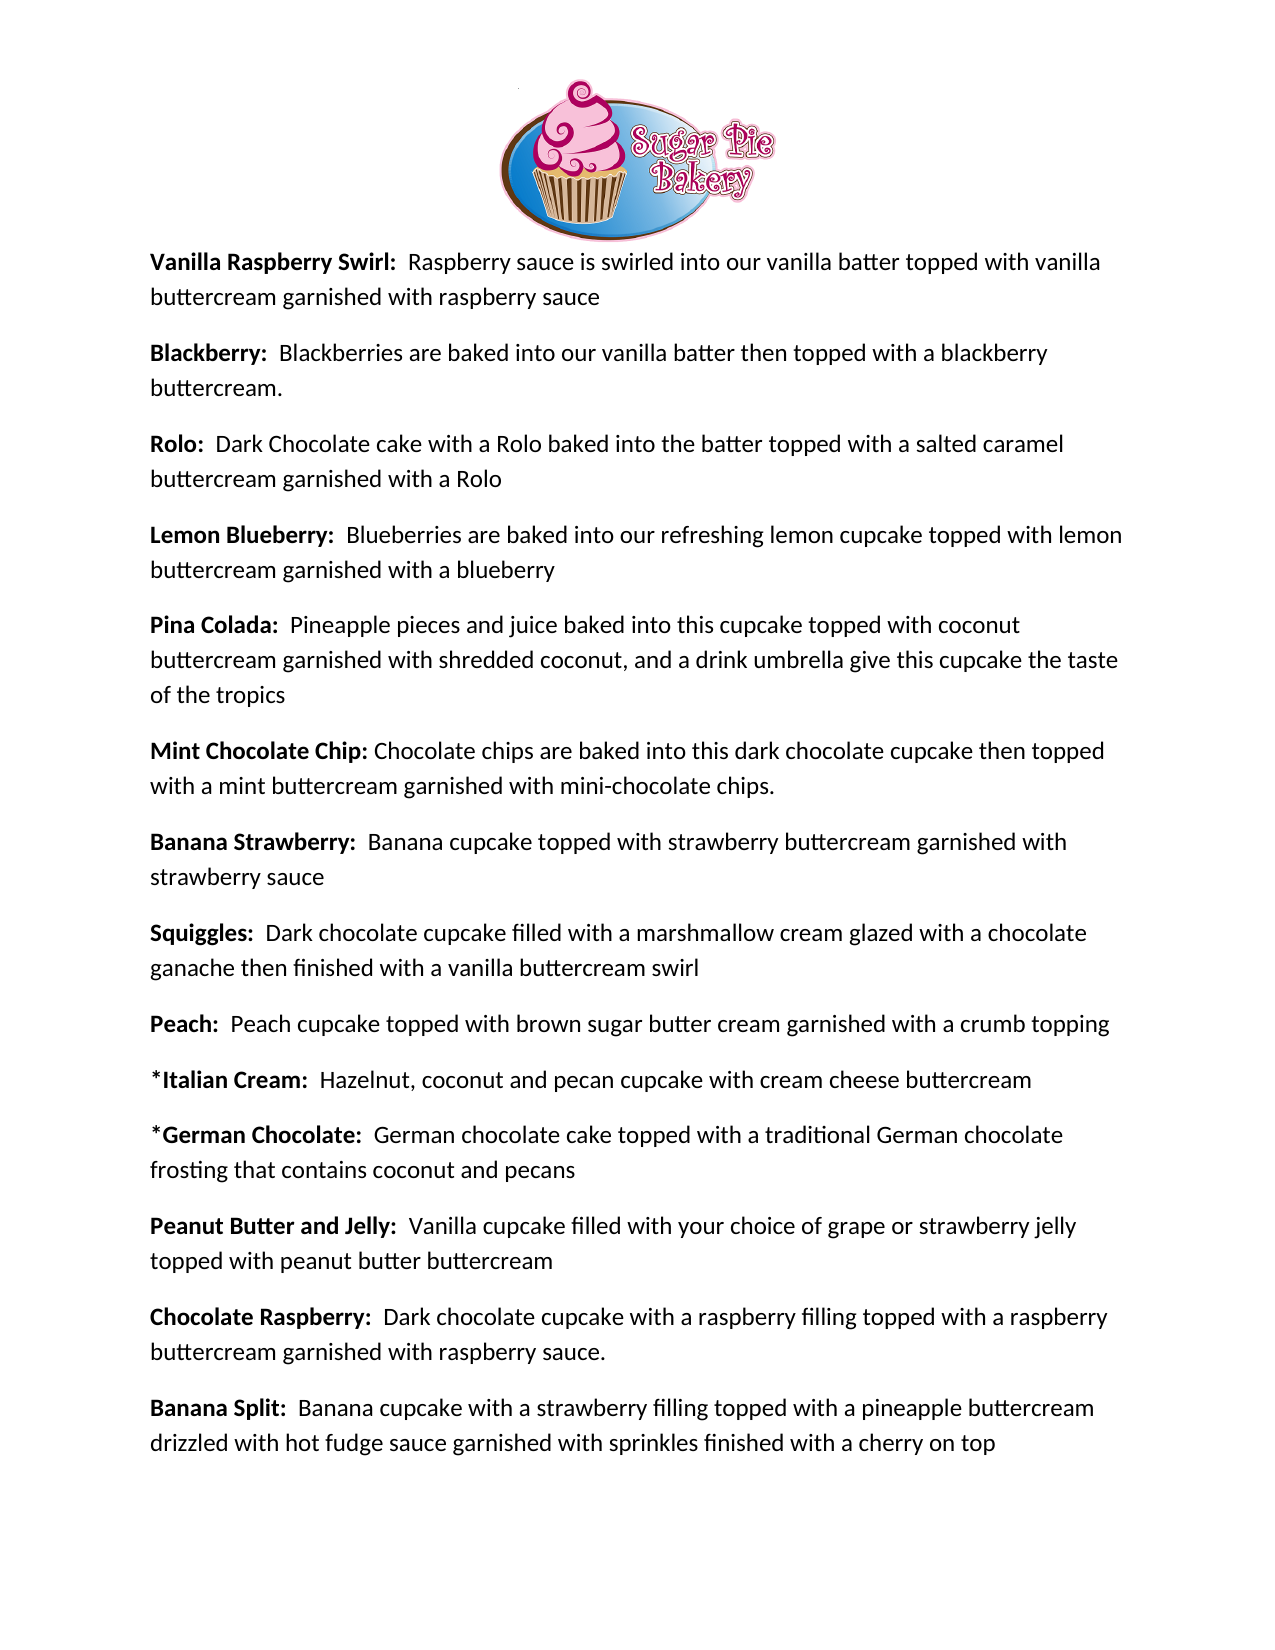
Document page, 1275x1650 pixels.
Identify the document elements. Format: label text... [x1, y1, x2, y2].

text Banana Split: Banana cupcake with a strawberry filling topped with a pineapple buttercream drizzled with hot fudge sauce garnished with sprinkles finished with a cherry on top [150, 1392, 1125, 1458]
text Mint Chocolate Chip: Chocolate chips are baked into this dark chocolate cupcake then topped with a mint buttercream garnished with mini-chocolate chips. [150, 735, 1125, 801]
text Peanut Butter and Jelly: Vanilla cupcake filled with your choice of grape or strawberry jelly topped with peanut butter buttercream [150, 1210, 1125, 1276]
text Vanilla Raspberry Swirl: Raspberry sauce is swirled into our vanilla batter topped with vanilla buttercream garnished with raspberry sauce [150, 246, 1125, 312]
text Lemon Blueberry: Blueberries are baked into our refreshing lemon cupcake topped with lemon buttercream garnished with a blueberry [150, 519, 1125, 584]
picture [496, 75, 779, 247]
text Pina Colada: Pineapple pieces and juice baked into this cupcake topped with coconut buttercream garnished with shredded coconut, and a drink umbrella give this cupcake the taste of the tropics [150, 609, 1125, 710]
text Rolo: Dark Chocolate cake with a Rolo baked into the batter topped with a salted caramel buttercream garnished with a Rolo [150, 428, 1125, 493]
text *German Chocolate: German chocolate cake topped with a traditional German chocolate frosting that contains coconut and pecans [150, 1119, 1125, 1185]
text *Italian Cream: Hazelnut, coconut and pecan cupcake with cream cheese buttercream [150, 1064, 1125, 1094]
text Squiggles: Dark chocolate cupcake filled with a marshmallow cream glazed with a chocolate ganache then finished with a vanilla buttercream swirl [150, 917, 1125, 983]
text Chocolate Raspberry: Dark chocolate cupcake with a raspberry filling topped with a raspberry buttercream garnished with raspberry sauce. [150, 1301, 1125, 1367]
text Peach: Peach cupcake topped with brown sugar butter cream garnished with a crumb topping [150, 1008, 1125, 1038]
text Banana Strawberry: Banana cupcake topped with strawberry buttercream garnished with strawberry sauce [150, 826, 1125, 892]
text Blackberry: Blackberries are baked into our vanilla batter then topped with a blackberry buttercream. [150, 337, 1125, 403]
